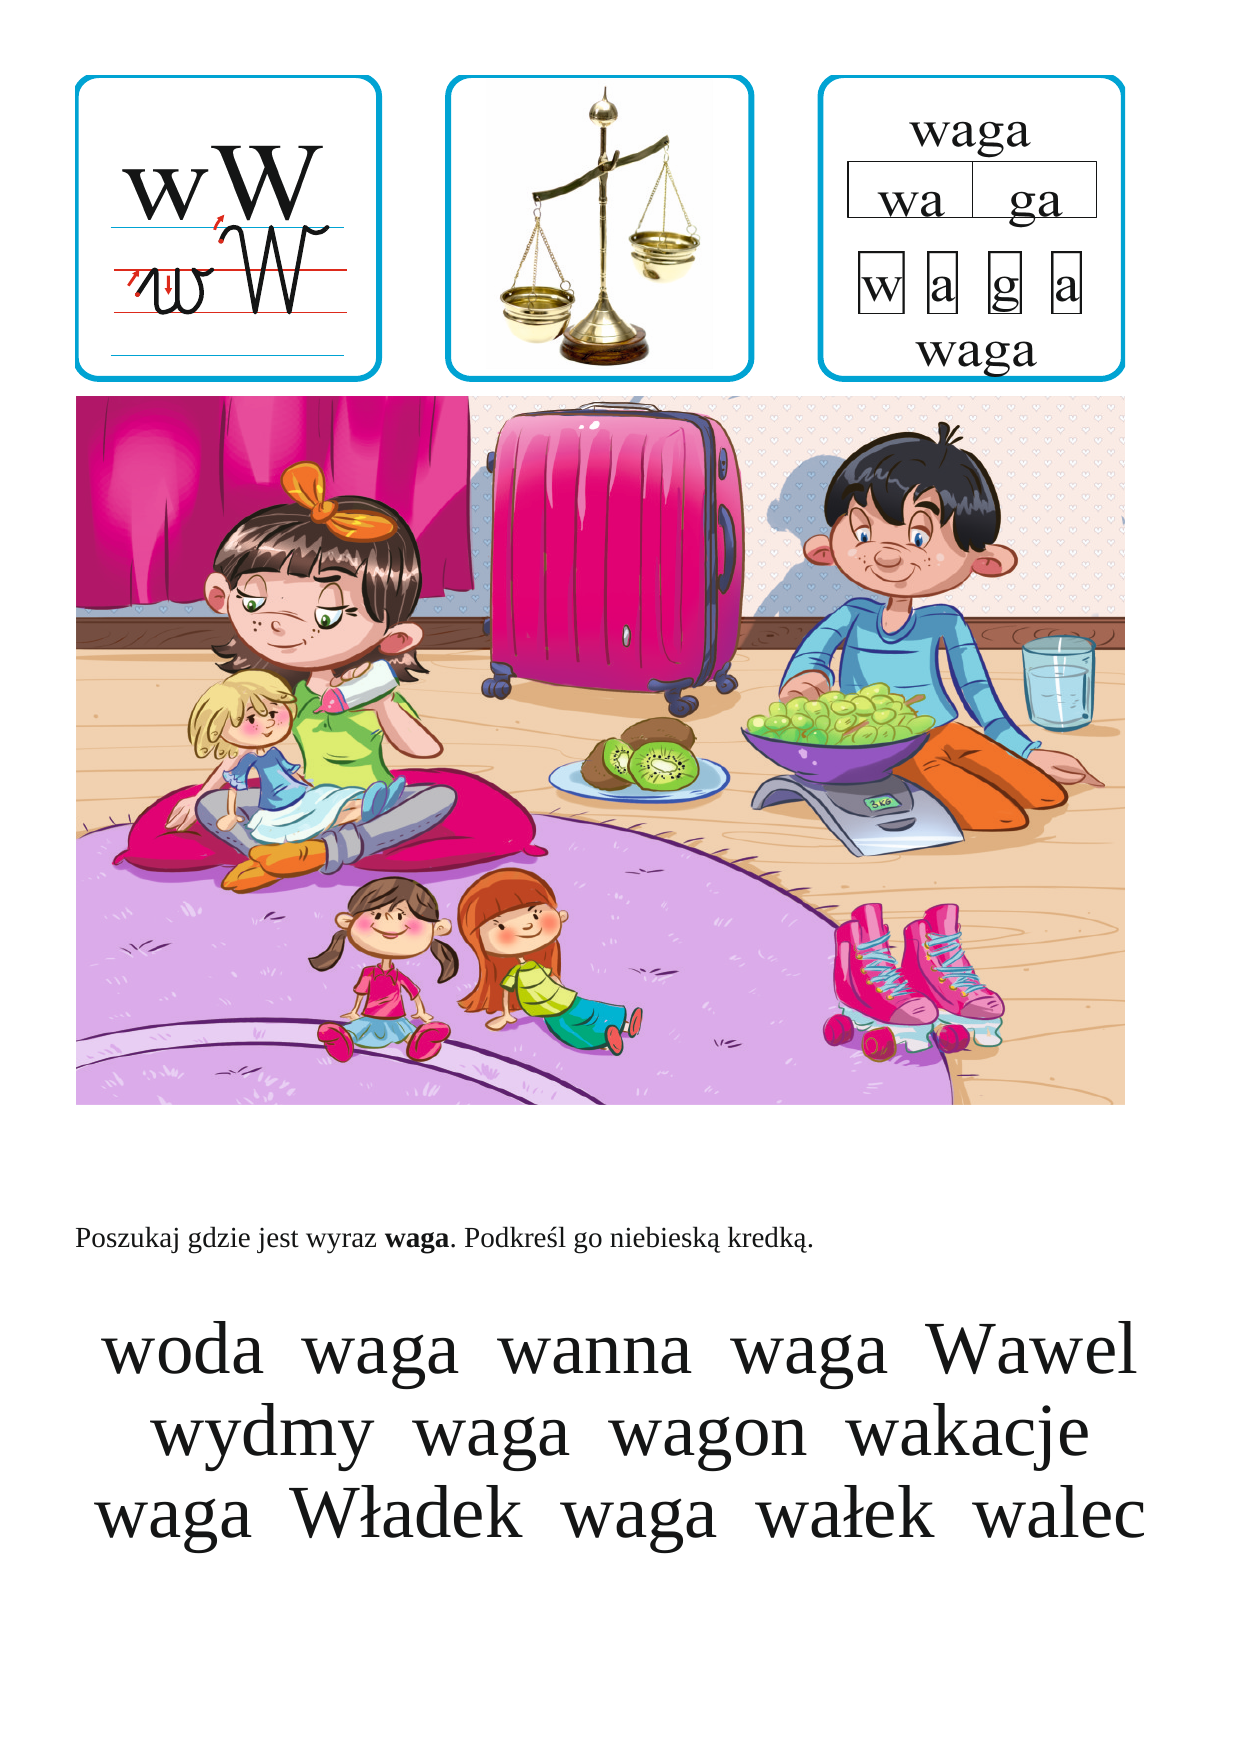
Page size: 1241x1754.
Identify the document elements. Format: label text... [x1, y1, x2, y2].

text Poszukaj gdzie jest wyraz waga. Podkreśl go niebieską kredką. [75, 1220, 1165, 1253]
text woda waga wanna waga Wawel wydmy waga wagon wakacje waga Władek waga wałek walec [75, 1308, 1165, 1554]
